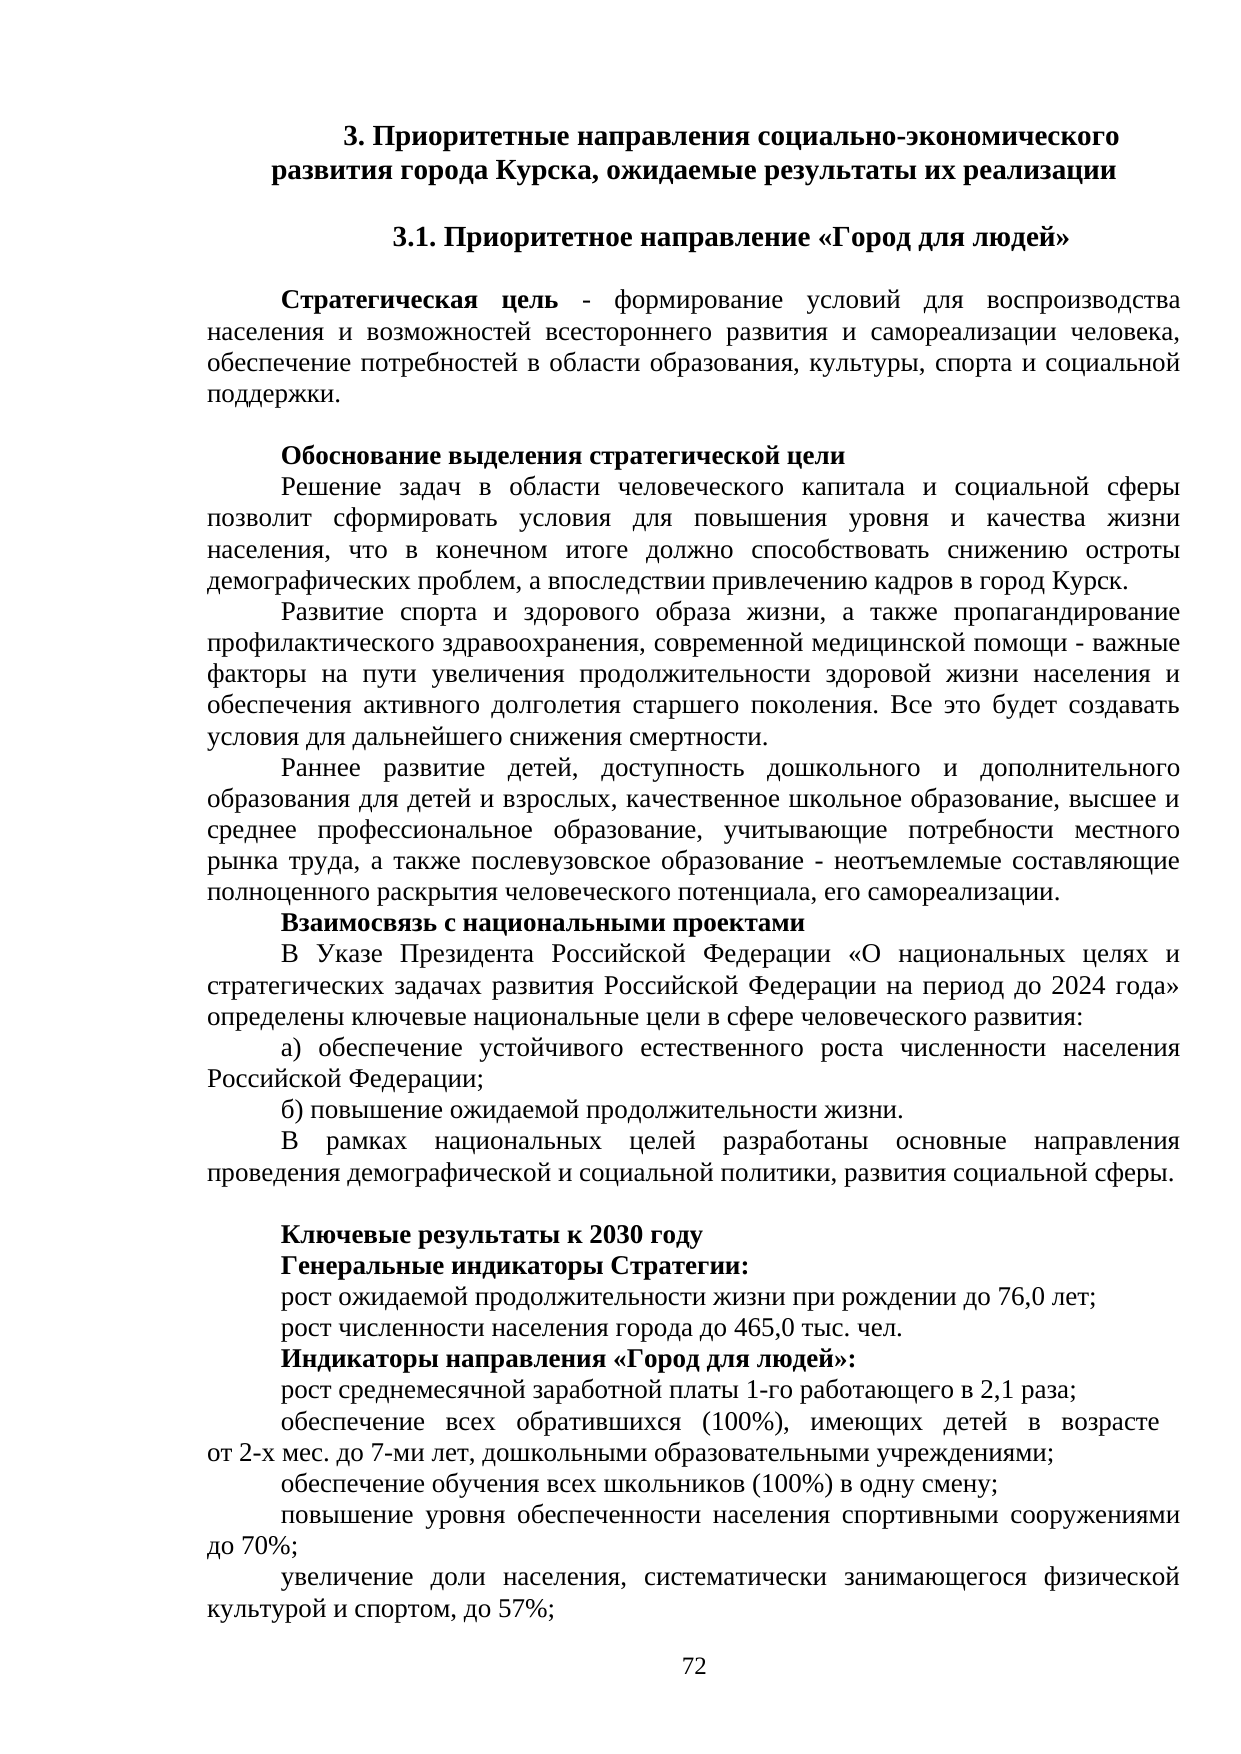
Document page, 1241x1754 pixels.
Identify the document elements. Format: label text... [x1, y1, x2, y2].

text Обоснование выделения стратегической цели [207, 439, 1181, 470]
text Решение задач в области человеческого капитала и социальной сферы позволит сформировать условия для повышения уровня и качества жизни населения, что в конечном итоге должно способствовать снижению остроты демографических проблем, а впоследствии привлечению кадров в город Курск. [207, 470, 1181, 595]
text обеспечение всех обратившихся (100%), имеющих детей в возрасте от 2-х мес. до 7-ми лет, дошкольными образовательными учреждениями; [207, 1405, 1181, 1467]
text повышение уровня обеспеченности населения спортивными сооружениями до 70%; [207, 1498, 1181, 1561]
text Ключевые результаты к 2030 году [207, 1218, 1181, 1249]
text В рамках национальных целей разработаны основные направления проведения демографической и социальной политики, развития социальной сферы. [207, 1124, 1181, 1187]
text обеспечение обучения всех школьников (100%) в одну смену; [207, 1467, 1181, 1498]
text Генеральные индикаторы Стратегии: [207, 1249, 1181, 1280]
text а) обеспечение устойчивого естественного роста численности населения Российской Федерации; [207, 1031, 1181, 1093]
text Индикаторы направления «Город для людей»: [207, 1342, 1181, 1374]
text 3. Приоритетные направления социально-экономического развития города Курска, ожидаемые результаты их реализации [207, 118, 1181, 185]
text Раннее развитие детей, доступность дошкольного и дополнительного образования для детей и взрослых, качественное школьное образование, высшее и среднее профессиональное образование, учитывающие потребности местного рынка труда, а также послевузовское образование - неотъемлемые составляющие полноценного раскрытия человеческого потенциала, его самореализации. [207, 751, 1181, 906]
text Развитие спорта и здорового образа жизни, а также пропагандирование профилактического здравоохранения, современной медицинской помощи - важные факторы на пути увеличения продолжительности здоровой жизни населения и обеспечения активного долголетия старшего поколения. Все это будет создавать условия для дальнейшего снижения смертности. [207, 595, 1181, 751]
text 3.1. Приоритетное направление «Город для людей» [207, 219, 1181, 252]
text Стратегическая цель - формирование условий для воспроизводства населения и возможностей всестороннего развития и самореализации человека, обеспечение потребностей в области образования, культуры, спорта и социальной поддержки. [207, 283, 1181, 408]
text рост ожидаемой продолжительности жизни при рождении до 76,0 лет; [207, 1280, 1181, 1311]
text Взаимосвязь с национальными проектами [207, 906, 1181, 938]
text б) повышение ожидаемой продолжительности жизни. [207, 1093, 1181, 1124]
text рост численности населения города до 465,0 тыс. чел. [207, 1311, 1181, 1342]
text увеличение доли населения, систематически занимающегося физической культурой и спортом, до 57%; [207, 1561, 1181, 1623]
text рост среднемесячной заработной платы 1-го работающего в 2,1 раза; [207, 1374, 1181, 1405]
text В Указе Президента Российской Федерации «О национальных целях и стратегических задачах развития Российской Федерации на период до 2024 года» определены ключевые национальные цели в сфере человеческого развития: [207, 938, 1181, 1031]
